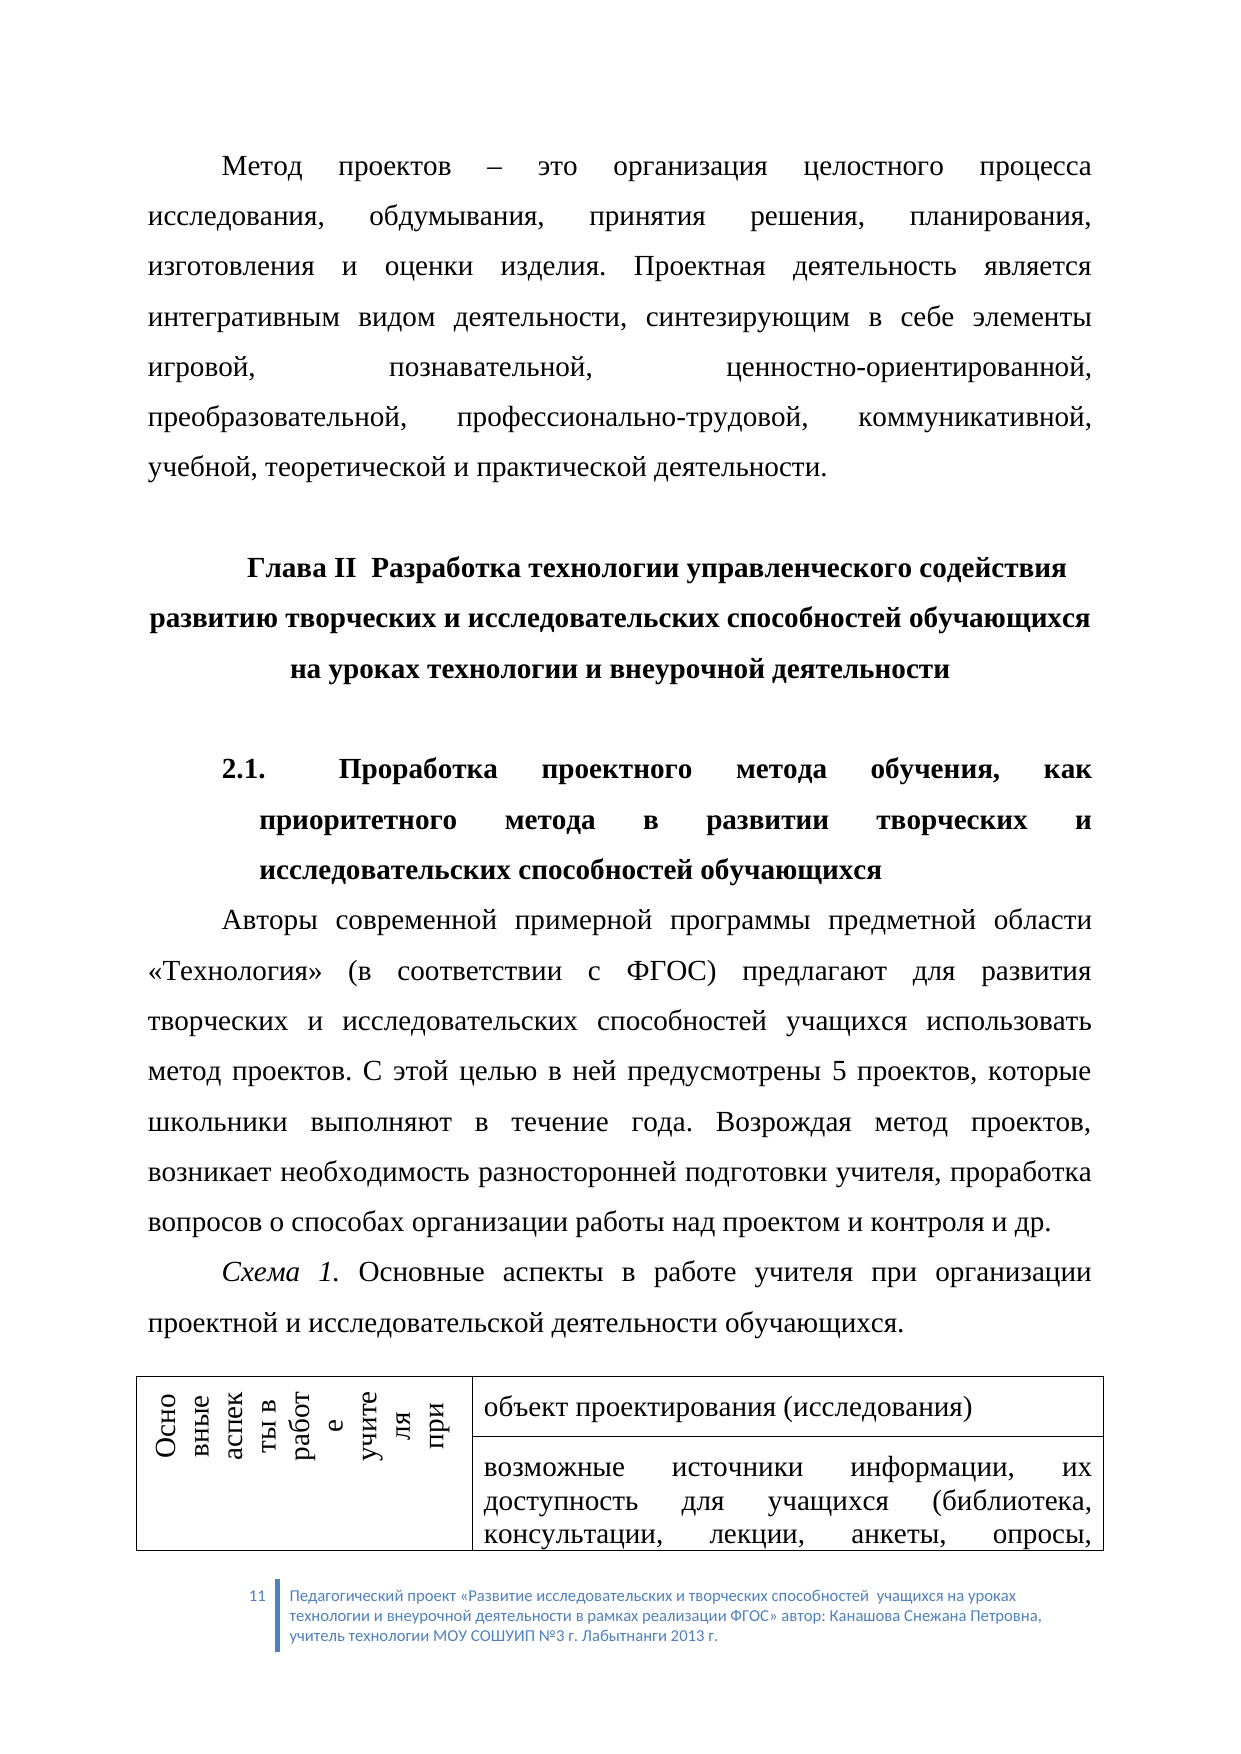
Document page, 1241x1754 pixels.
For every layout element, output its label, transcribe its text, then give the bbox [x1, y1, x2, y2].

table_header Основные аспекты в работе учителя при организации проектной и исследовательской деятельности обучающихся [137, 1377, 472, 1550]
list Метод проектов – это организация целостного процесса исследования, обдумывания, принятия решения, планирования, изготовления и оценки изделия. Проектная деятельность является интегративным видом деятельности, синтезирующим в себе элементы игровой, познавательной, ценностно-ориентированной, преобразовательной, профессионально-трудовой, коммуникативной, учебной, теоретической и практической деятельности. [148, 148, 1092, 483]
list Авторы современной примерной программы предметной области «Технология» (в соответствии с ФГОС) предлагают для развития творческих и исследовательских способностей учащихся использовать метод проектов. С этой целью в ней предусмотрены 5 проектов, которые школьники выполняют в течение года. Возрождая метод проектов, возникает необходимость разносторонней подготовки учителя, проработка вопросов о способах организации работы над проектом и контроля и др. [148, 902, 1092, 1238]
list Схема 1. Основные аспекты в работе учителя при организации проектной и исследовательской деятельности обучающихся. [148, 1254, 1092, 1338]
table_header объект проектирования (исследования) [473, 1377, 1103, 1436]
list Глава II Разработка технологии управленческого содействия развитию творческих и исследовательских способностей обучающихся на уроках технологии и внеурочной деятельности [148, 550, 1092, 684]
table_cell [473, 1437, 1103, 1550]
list Проработка проектного метода обучения, как приоритетного метода в развитии творческих и исследовательских способностей обучающихся [222, 751, 1092, 886]
